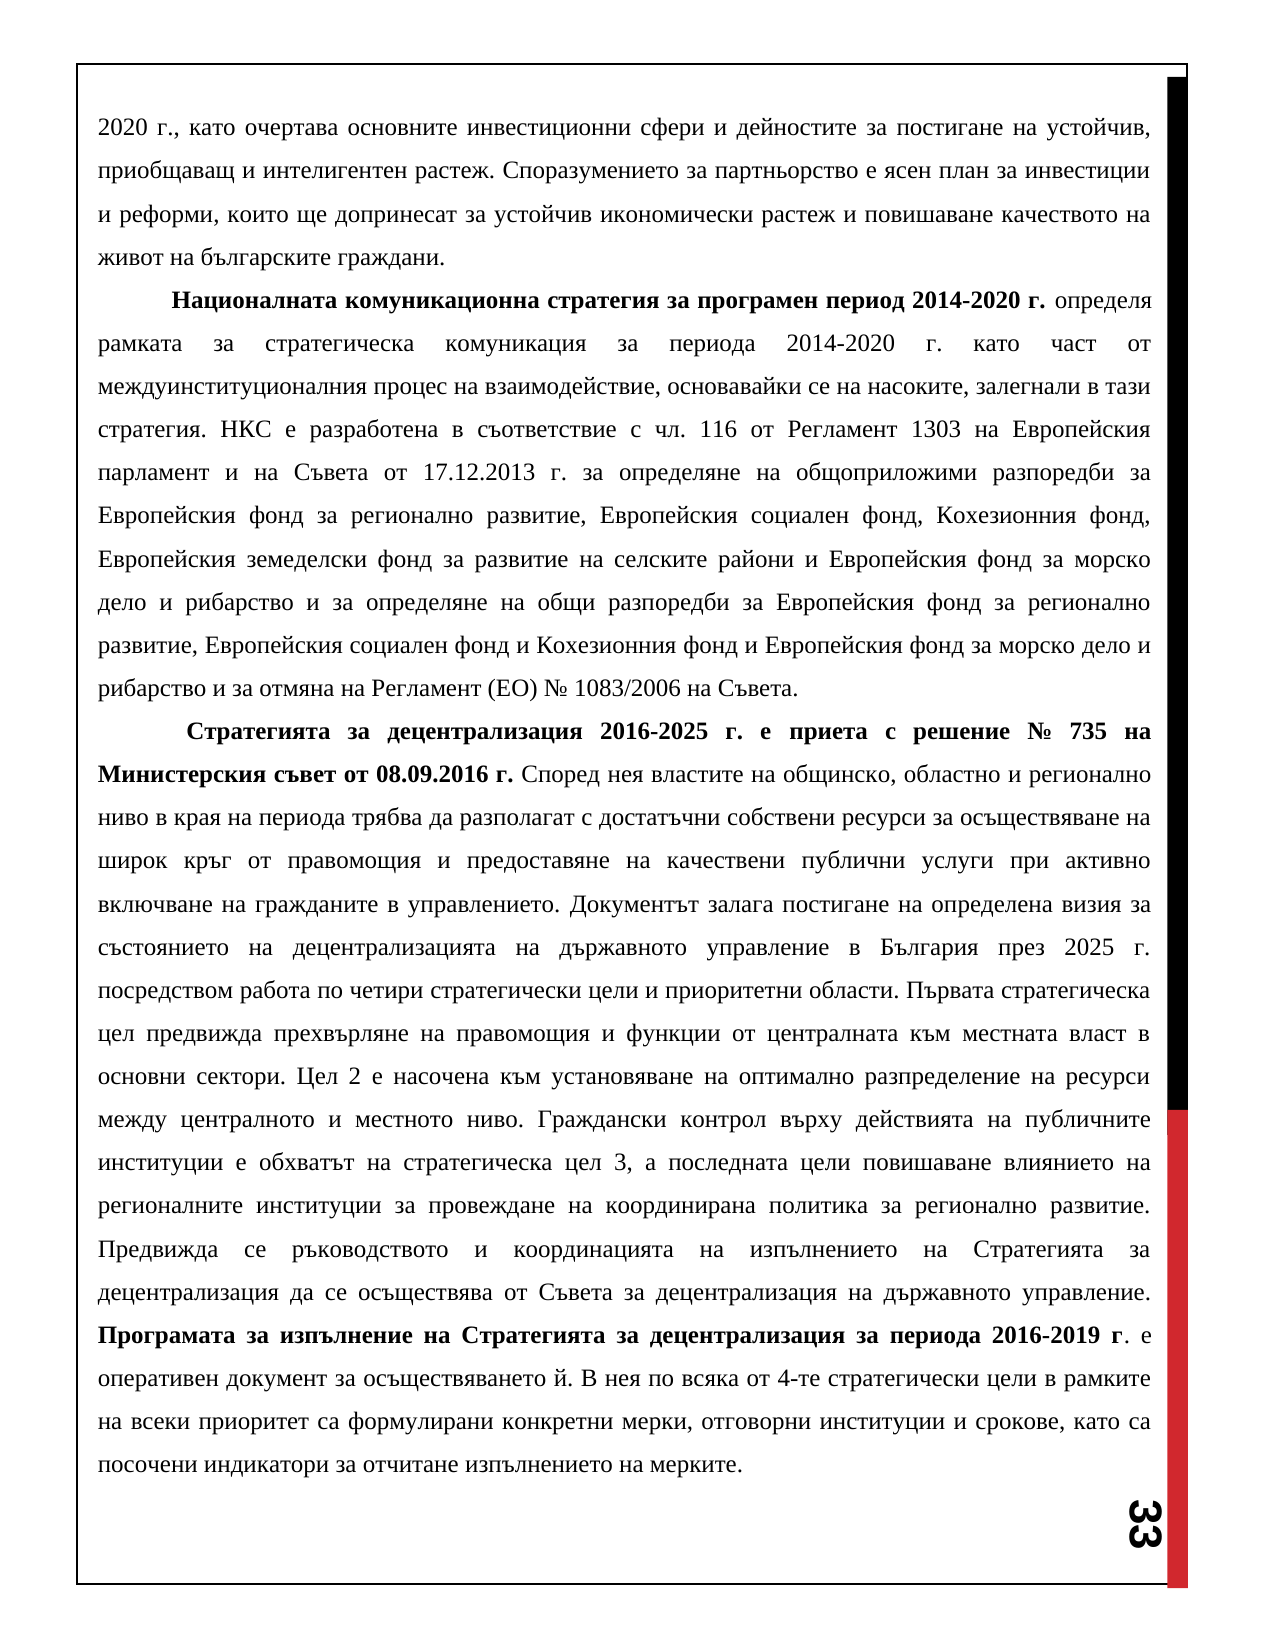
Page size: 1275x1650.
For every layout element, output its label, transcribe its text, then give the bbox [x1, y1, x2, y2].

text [98, 112, 1152, 271]
text Стратегията за децентрализация 2016-2025 г. е приета с решение № 735 на Министерския съвет от 08.09.2016 г. Според нея властите на общинско, областно и регионално ниво в края на периода трябва да разполагат с достатъчни собствени ресурси за осъществяване на широк кръг от правомощия и предоставяне на качествени публични услуги при активно включване на гражданите в управлението. Документът залага постигане на определена визия за състоянието на децентрализацията на държавното управление в България през 2025 г. посредством работа по четири стратегически цели и приоритетни области. Първата стратегическа цел предвижда прехвърляне на правомощия и функции от централната към местната власт в основни сектори. Цел 2 е насочена към установяване на оптимално разпределение на ресурси между централното и местното ниво. Граждански контрол върху действията на публичните институции е обхватът на стратегическа цел 3, а последната цели повишаване влиянието на регионалните институции за провеждане на координирана политика за регионално развитие. Предвижда се ръководството и координацията на изпълнението на Стратегията за децентрализация да се осъществява от Съвета за децентрализация на държавното управление. Програмата за изпълнение на Стратегията за децентрализация за периода 2016-2019 г. е оперативен документ за осъществяването й. В нея по всяка от 4-те стратегически цели в рамките на всеки приоритет са формулирани конкретни мерки, отговорни институции и срокове, като са посочени индикатори за отчитане изпълнението на мерките. [98, 716, 1152, 1478]
text Националната комуникационна стратегия за програмен период 2014-2020 г. определя рамката за стратегическа комуникация за периода 2014-2020 г. като част от междуинституционалния процес на взаимодействие, основавайки се на насоките, залегнали в тази стратегия. НКС е разработена в съответствие с чл. 116 от Регламент 1303 на Европейския парламент и на Съвета от 17.12.2013 г. за определяне на общоприложими разпоредби за Европейския фонд за регионално развитие, Европейския социален фонд, Кохезионния фонд, Европейския земеделски фонд за развитие на селските райони и Европейския фонд за морско дело и рибарство и за определяне на общи разпоредби за Европейския фонд за регионално развитие, Европейския социален фонд и Кохезионния фонд и Европейския фонд за морско дело и рибарство и за отмяна на Регламент (ЕО) № 1083/2006 на Съвета. [98, 285, 1152, 702]
